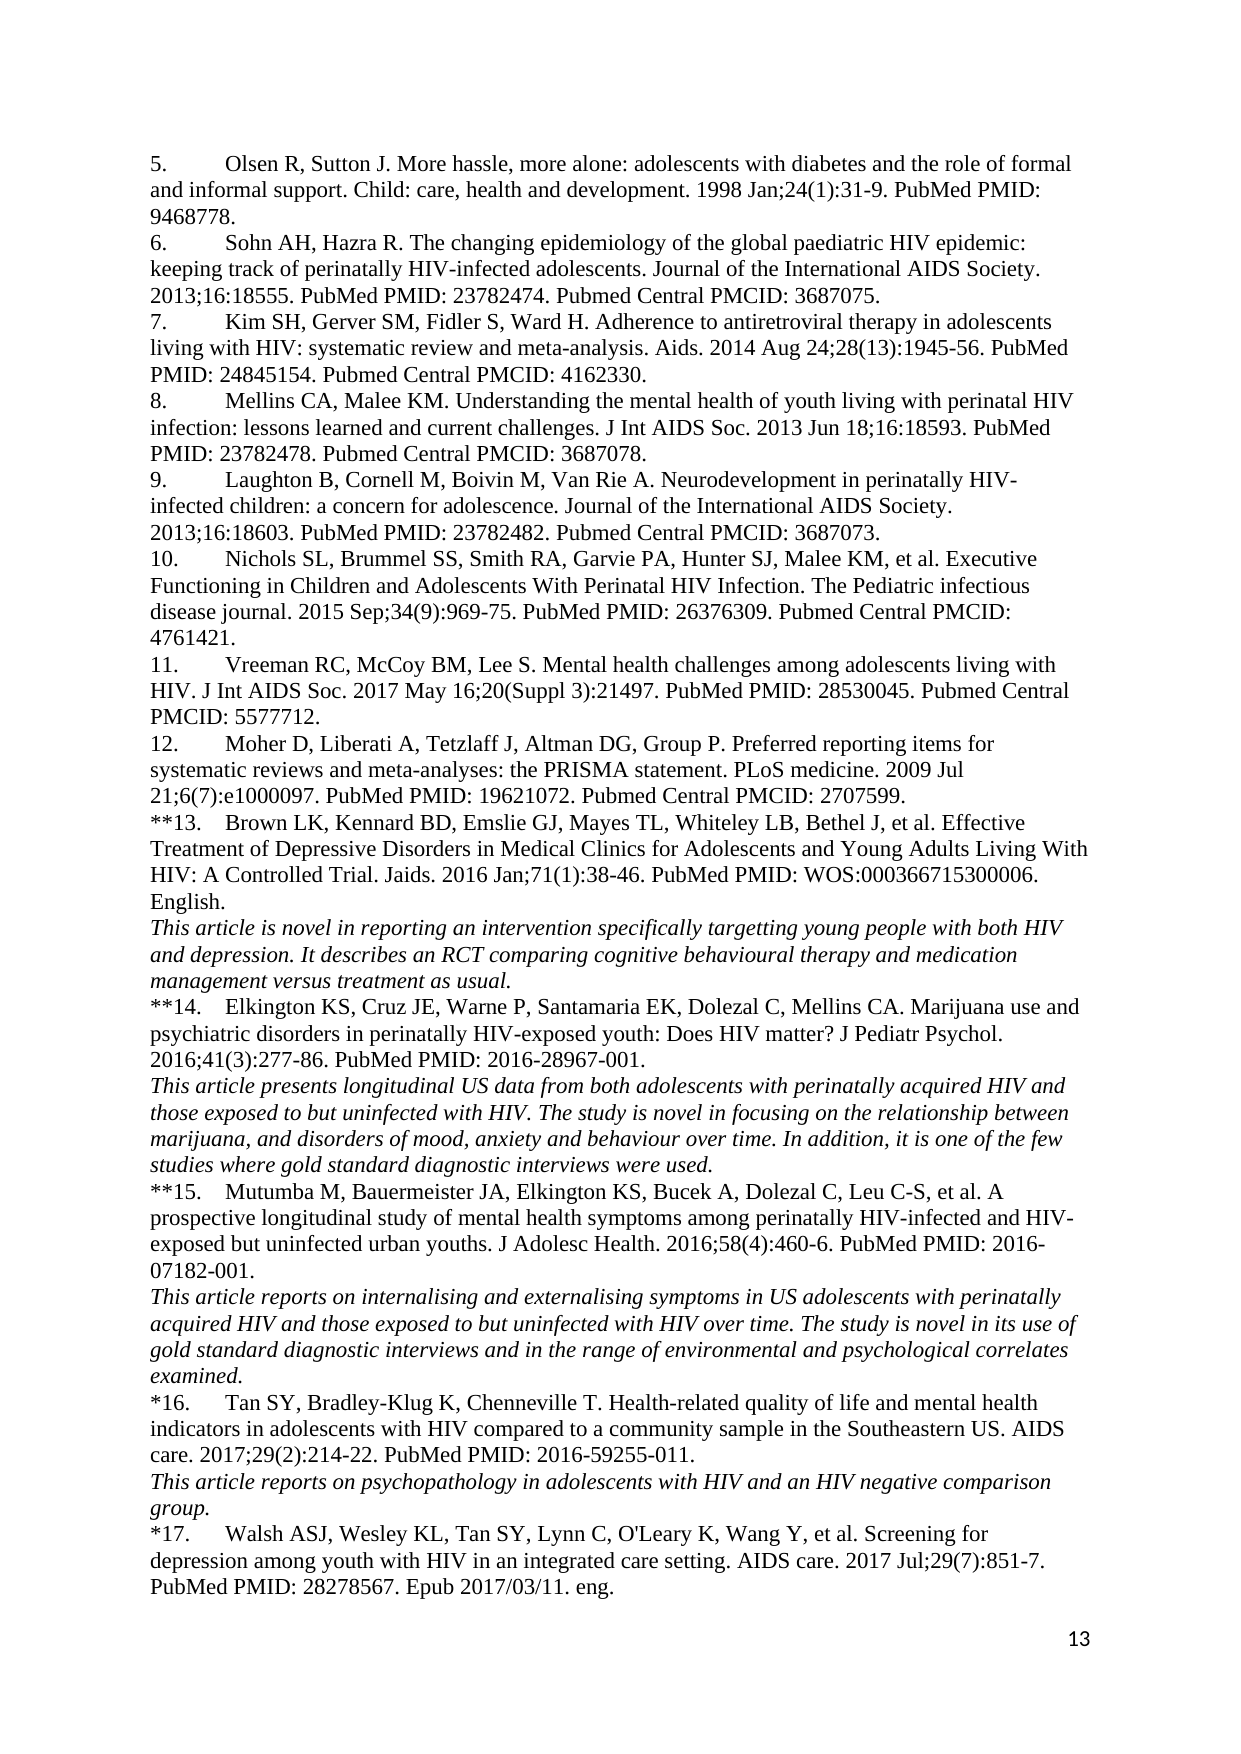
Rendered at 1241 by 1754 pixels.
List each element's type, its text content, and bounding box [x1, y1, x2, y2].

text 11. Vreeman RC, McCoy BM, Lee S. Mental health challenges among adolescents living with HIV. J Int AIDS Soc. 2017 May 16;20(Suppl 3):21497. PubMed PMID: 28530045. Pubmed Central PMCID: 5577712. [150, 651, 1090, 730]
text 10. Nichols SL, Brummel SS, Smith RA, Garvie PA, Hunter SJ, Malee KM, et al. Executive Functioning in Children and Adolescents With Perinatal HIV Infection. The Pediatric infectious disease journal. 2015 Sep;34(9):969-75. PubMed PMID: 26376309. Pubmed Central PMCID: 4761421. [150, 545, 1090, 651]
text **13. Brown LK, Kennard BD, Emslie GJ, Mayes TL, Whiteley LB, Bethel J, et al. Effective Treatment of Depressive Disorders in Medical Clinics for Adolescents and Young Adults Living With HIV: A Controlled Trial. Jaids. 2016 Jan;71(1):38-46. PubMed PMID: WOS:000366715300006. English. [150, 809, 1090, 914]
text 6. Sohn AH, Hazra R. The changing epidemiology of the global paediatric HIV epidemic: keeping track of perinatally HIV-infected adolescents. Journal of the International AIDS Society. 2013;16:18555. PubMed PMID: 23782474. Pubmed Central PMCID: 3687075. [150, 229, 1090, 308]
text *16. Tan SY, Bradley-Klug K, Chenneville T. Health-related quality of life and mental health indicators in adolescents with HIV compared to a community sample in the Southeastern US. AIDS care. 2017;29(2):214-22. PubMed PMID: 2016-59255-011. [150, 1389, 1090, 1468]
text This article is novel in reporting an intervention specifically targetting young people with both HIV and depression. It describes an RCT comparing cognitive behavioural therapy and medication management versus treatment as usual. [150, 914, 1090, 993]
text 8. Mellins CA, Malee KM. Understanding the mental health of youth living with perinatal HIV infection: lessons learned and current challenges. J Int AIDS Soc. 2013 Jun 18;16:18593. PubMed PMID: 23782478. Pubmed Central PMCID: 3687078. [150, 387, 1090, 466]
text 5. Olsen R, Sutton J. More hassle, more alone: adolescents with diabetes and the role of formal and informal support. Child: care, health and development. 1998 Jan;24(1):31-9. PubMed PMID: 9468778. [150, 150, 1090, 229]
text 12. Moher D, Liberati A, Tetzlaff J, Altman DG, Group P. Preferred reporting items for systematic reviews and meta-analyses: the PRISMA statement. PLoS medicine. 2009 Jul 21;6(7):e1000097. PubMed PMID: 19621072. Pubmed Central PMCID: 2707599. [150, 730, 1090, 809]
text This article presents longitudinal US data from both adolescents with perinatally acquired HIV and those exposed to but uninfected with HIV. The study is novel in focusing on the relationship between marijuana, and disorders of mood, anxiety and behaviour over time. In addition, it is one of the few studies where gold standard diagnostic interviews were used. [150, 1072, 1090, 1178]
text 7. Kim SH, Gerver SM, Fidler S, Ward H. Adherence to antiretroviral therapy in adolescents living with HIV: systematic review and meta-analysis. Aids. 2014 Aug 24;28(13):1945-56. PubMed PMID: 24845154. Pubmed Central PMCID: 4162330. [150, 308, 1090, 387]
text 9. Laughton B, Cornell M, Boivin M, Van Rie A. Neurodevelopment in perinatally HIV-infected children: a concern for adolescence. Journal of the International AIDS Society. 2013;16:18603. PubMed PMID: 23782482. Pubmed Central PMCID: 3687073. [150, 466, 1090, 545]
text **14. Elkington KS, Cruz JE, Warne P, Santamaria EK, Dolezal C, Mellins CA. Marijuana use and psychiatric disorders in perinatally HIV-exposed youth: Does HIV matter? J Pediatr Psychol. 2016;41(3):277-86. PubMed PMID: 2016-28967-001. [150, 993, 1090, 1072]
text **15. Mutumba M, Bauermeister JA, Elkington KS, Bucek A, Dolezal C, Leu C-S, et al. A prospective longitudinal study of mental health symptoms among perinatally HIV-infected and HIV-exposed but uninfected urban youths. J Adolesc Health. 2016;58(4):460-6. PubMed PMID: 2016-07182-001. [150, 1178, 1090, 1283]
text This article reports on psychopathology in adolescents with HIV and an HIV negative comparison group. [150, 1468, 1090, 1520]
text This article reports on internalising and externalising symptoms in US adolescents with perinatally acquired HIV and those exposed to but uninfected with HIV over time. The study is novel in its use of gold standard diagnostic interviews and in the range of environmental and psychological correlates examined. [150, 1283, 1090, 1389]
text *17. Walsh ASJ, Wesley KL, Tan SY, Lynn C, O'Leary K, Wang Y, et al. Screening for depression among youth with HIV in an integrated care setting. AIDS care. 2017 Jul;29(7):851-7. PubMed PMID: 28278567. Epub 2017/03/11. eng. [150, 1520, 1090, 1599]
